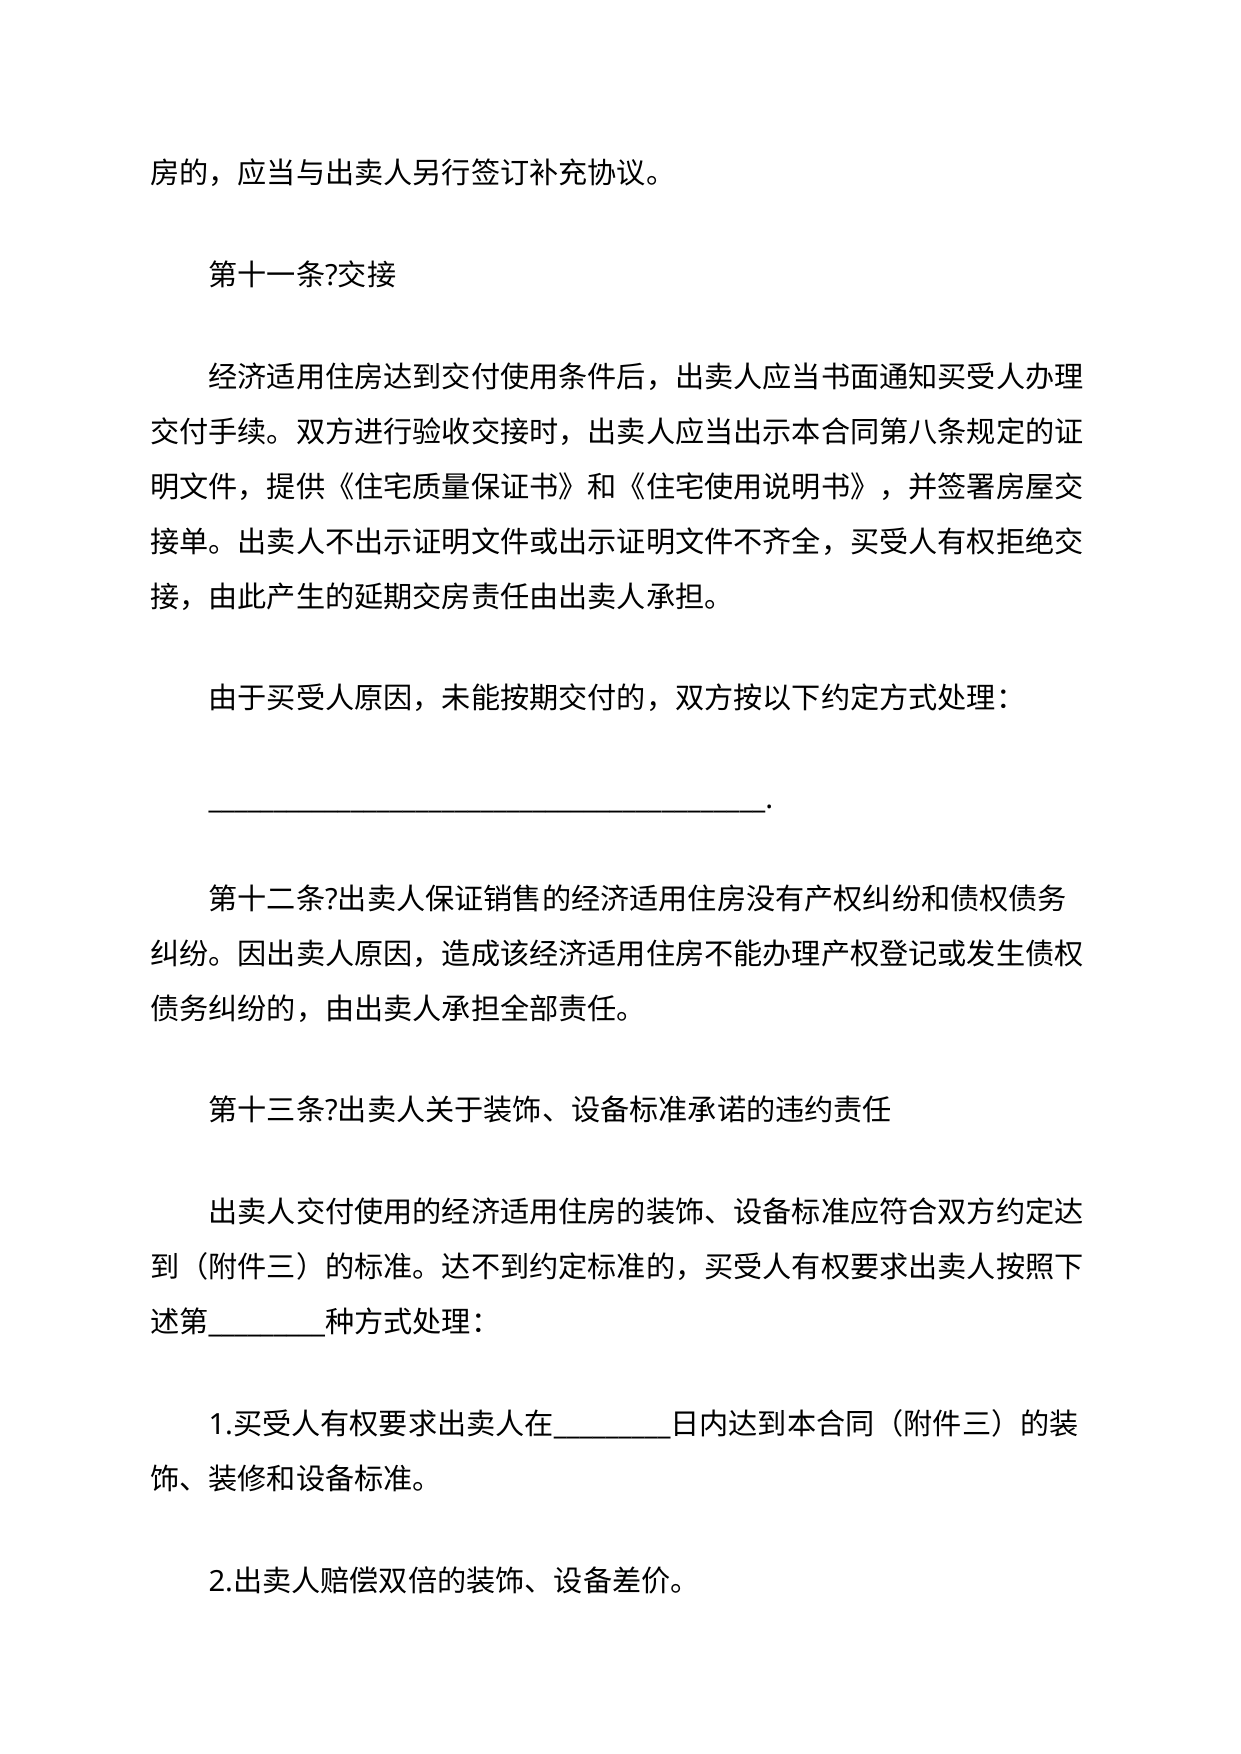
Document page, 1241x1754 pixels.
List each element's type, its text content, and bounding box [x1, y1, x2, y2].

text 第十三条?出卖人关于装饰、设备标准承诺的违约责任 [150, 1087, 1090, 1129]
text 第十二条?出卖人保证销售的经济适用住房没有产权纠纷和债权债务纠纷。因出卖人原因，造成该经济适用住房不能办理产权登记或发生债权债务纠纷的，由出卖人承担全部责任。 [150, 875, 1090, 1027]
text ___________________________________________. [150, 777, 1090, 817]
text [150, 150, 1090, 192]
text 经济适用住房达到交付使用条件后，出卖人应当书面通知买受人办理交付手续。双方进行验收交接时，出卖人应当出示本合同第八条规定的证明文件，提供《住宅质量保证书》和《住宅使用说明书》，并签署房屋交接单。出卖人不出示证明文件或出示证明文件不齐全，买受人有权拒绝交接，由此产生的延期交房责任由出卖人承担。 [150, 354, 1090, 616]
text 2.出卖人赔偿双倍的装饰、设备差价。 [150, 1557, 1090, 1600]
text 第十一条?交接 [150, 252, 1090, 294]
text 出卖人交付使用的经济适用住房的装饰、设备标准应符合双方约定达到（附件三）的标准。达不到约定标准的，买受人有权要求出卖人按照下述第_________种方式处理： [150, 1189, 1090, 1341]
text 1.买受人有权要求出卖人在_________日内达到本合同（附件三）的装饰、装修和设备标准。 [150, 1401, 1090, 1498]
text 由于买受人原因，未能按期交付的，双方按以下约定方式处理： [150, 675, 1090, 717]
